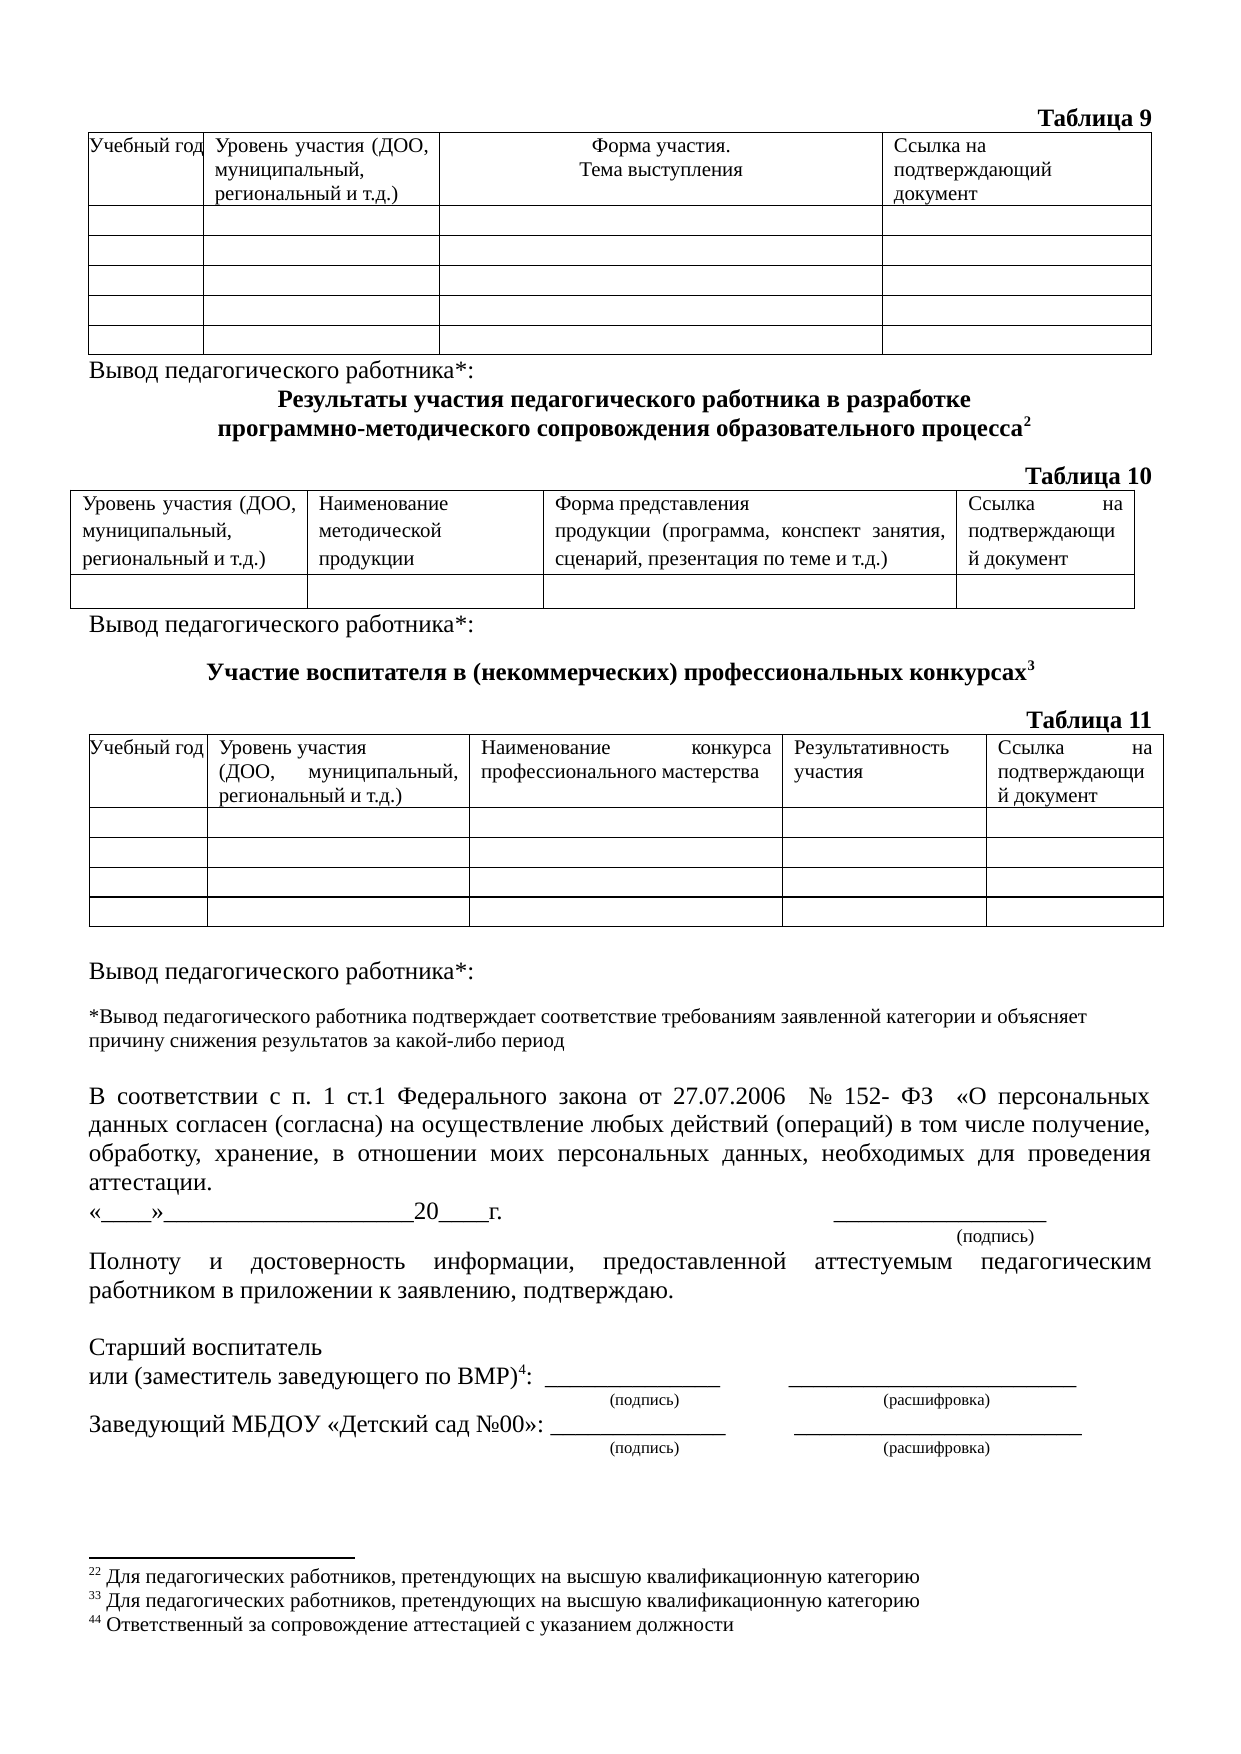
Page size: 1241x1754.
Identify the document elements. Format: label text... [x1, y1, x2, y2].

table_cell [544, 575, 956, 608]
table_cell [208, 898, 469, 926]
text Старший воспитатель [89, 1332, 1152, 1361]
table_cell [90, 898, 207, 926]
table_cell [90, 808, 207, 837]
table_cell [470, 868, 782, 896]
table_header Учебный год [89, 133, 203, 205]
text Вывод педагогического работника*: [89, 956, 1152, 985]
table_cell [883, 326, 1151, 354]
table_header Ссылка на подтверждающий документ [883, 133, 1151, 205]
table_cell [208, 838, 469, 867]
text Таблица 9 [89, 103, 1152, 132]
table_cell [987, 808, 1163, 837]
text Таблица 11 [89, 705, 1152, 734]
table_cell [204, 326, 439, 354]
text Участие воспитателя в (некоммерческих) профессиональных конкурсах3 [89, 657, 1152, 686]
text В соответствии с п. 1 ст.1 Федерального закона от 27.07.2006 № 152- ФЗ «О персональных данных согласен (согласна) на осуществление любых действий (операций) в том числе получение, обработку, хранение, в отношении моих персональных данных, необходимых для проведения аттестации. [89, 1081, 1152, 1196]
table_cell [89, 236, 203, 265]
table_header Наименование методической продукции [308, 491, 543, 574]
text (подпись) [89, 1224, 1152, 1246]
table_cell [783, 838, 986, 867]
table_cell [470, 838, 782, 867]
text *Вывод педагогического работника подтверждает соответствие требованиям заявленной категории и объясняет причину снижения результатов за какой-либо период [89, 1004, 1152, 1052]
text Полноту и достоверность информации, предоставленной аттестуемым педагогическим работником в приложении к заявлению, подтверждаю. [89, 1246, 1152, 1304]
table_cell [89, 326, 203, 354]
table_cell [204, 206, 439, 235]
table_cell [89, 266, 203, 295]
table_header Уровень участия (ДОО, муниципальный, региональный и т.д.) [204, 133, 439, 205]
text Заведующий МБДОУ «Детский сад №00»: ______________ _______________________ [89, 1409, 1152, 1438]
table_cell [957, 575, 1134, 608]
table_cell [440, 266, 882, 295]
table_cell [89, 296, 203, 324]
table_cell [308, 575, 543, 608]
list Результаты участия педагогического работника в разработке [97, 384, 1152, 413]
table_cell [783, 898, 986, 926]
table_cell [440, 236, 882, 265]
text (подпись) (расшифровка) [89, 1390, 1152, 1409]
table_cell [90, 868, 207, 896]
table_cell [470, 898, 782, 926]
table_cell [987, 868, 1163, 896]
table_cell [440, 326, 882, 354]
text Вывод педагогического работника*: [89, 609, 1152, 638]
table_header Результативность участия [783, 735, 986, 807]
table_cell [883, 206, 1151, 235]
table_header Уровень участия (ДОО, муниципальный, региональный и т.д.) [71, 491, 307, 574]
table_cell [987, 898, 1163, 926]
table_cell [208, 808, 469, 837]
table_cell [90, 838, 207, 867]
text Таблица 10 [59, 461, 1152, 489]
text Вывод педагогического работника*: [89, 355, 1152, 384]
table_cell [71, 575, 307, 608]
text (подпись) (расшифровка) [89, 1438, 1152, 1457]
table_header Ссылка на подтверждающий документ [987, 735, 1163, 807]
table_cell [89, 206, 203, 235]
table_cell [204, 296, 439, 324]
text «____»____________________20____г. _________________ [89, 1196, 1152, 1224]
table_cell [204, 266, 439, 295]
table_cell [470, 808, 782, 837]
table_cell [883, 296, 1151, 324]
text или (заместитель заведующего по ВМР)4: ______________ _______________________ [89, 1361, 1152, 1390]
table_cell [883, 266, 1151, 295]
table_cell [987, 838, 1163, 867]
table_cell [208, 868, 469, 896]
list программно-методического сопровождения образовательного процесса2 [97, 413, 1152, 442]
table_cell [204, 236, 439, 265]
table_cell [783, 808, 986, 837]
table_cell [440, 206, 882, 235]
table_header Уровень участия (ДОО, муниципальный, региональный и т.д.) [208, 735, 469, 807]
table_header Ссылка на подтверждающий документ [957, 491, 1134, 574]
table_header Форма представления продукции (программа, конспект занятия, сценарий, презентация по теме и т.д.) [544, 491, 956, 574]
table_cell [883, 236, 1151, 265]
table_header Наименование конкурса профессионального мастерства [470, 735, 782, 807]
table_cell [440, 296, 882, 324]
table_cell [783, 868, 986, 896]
table_header Учебный год [90, 735, 207, 807]
table_header Форма участия. Тема выступления [440, 133, 882, 205]
